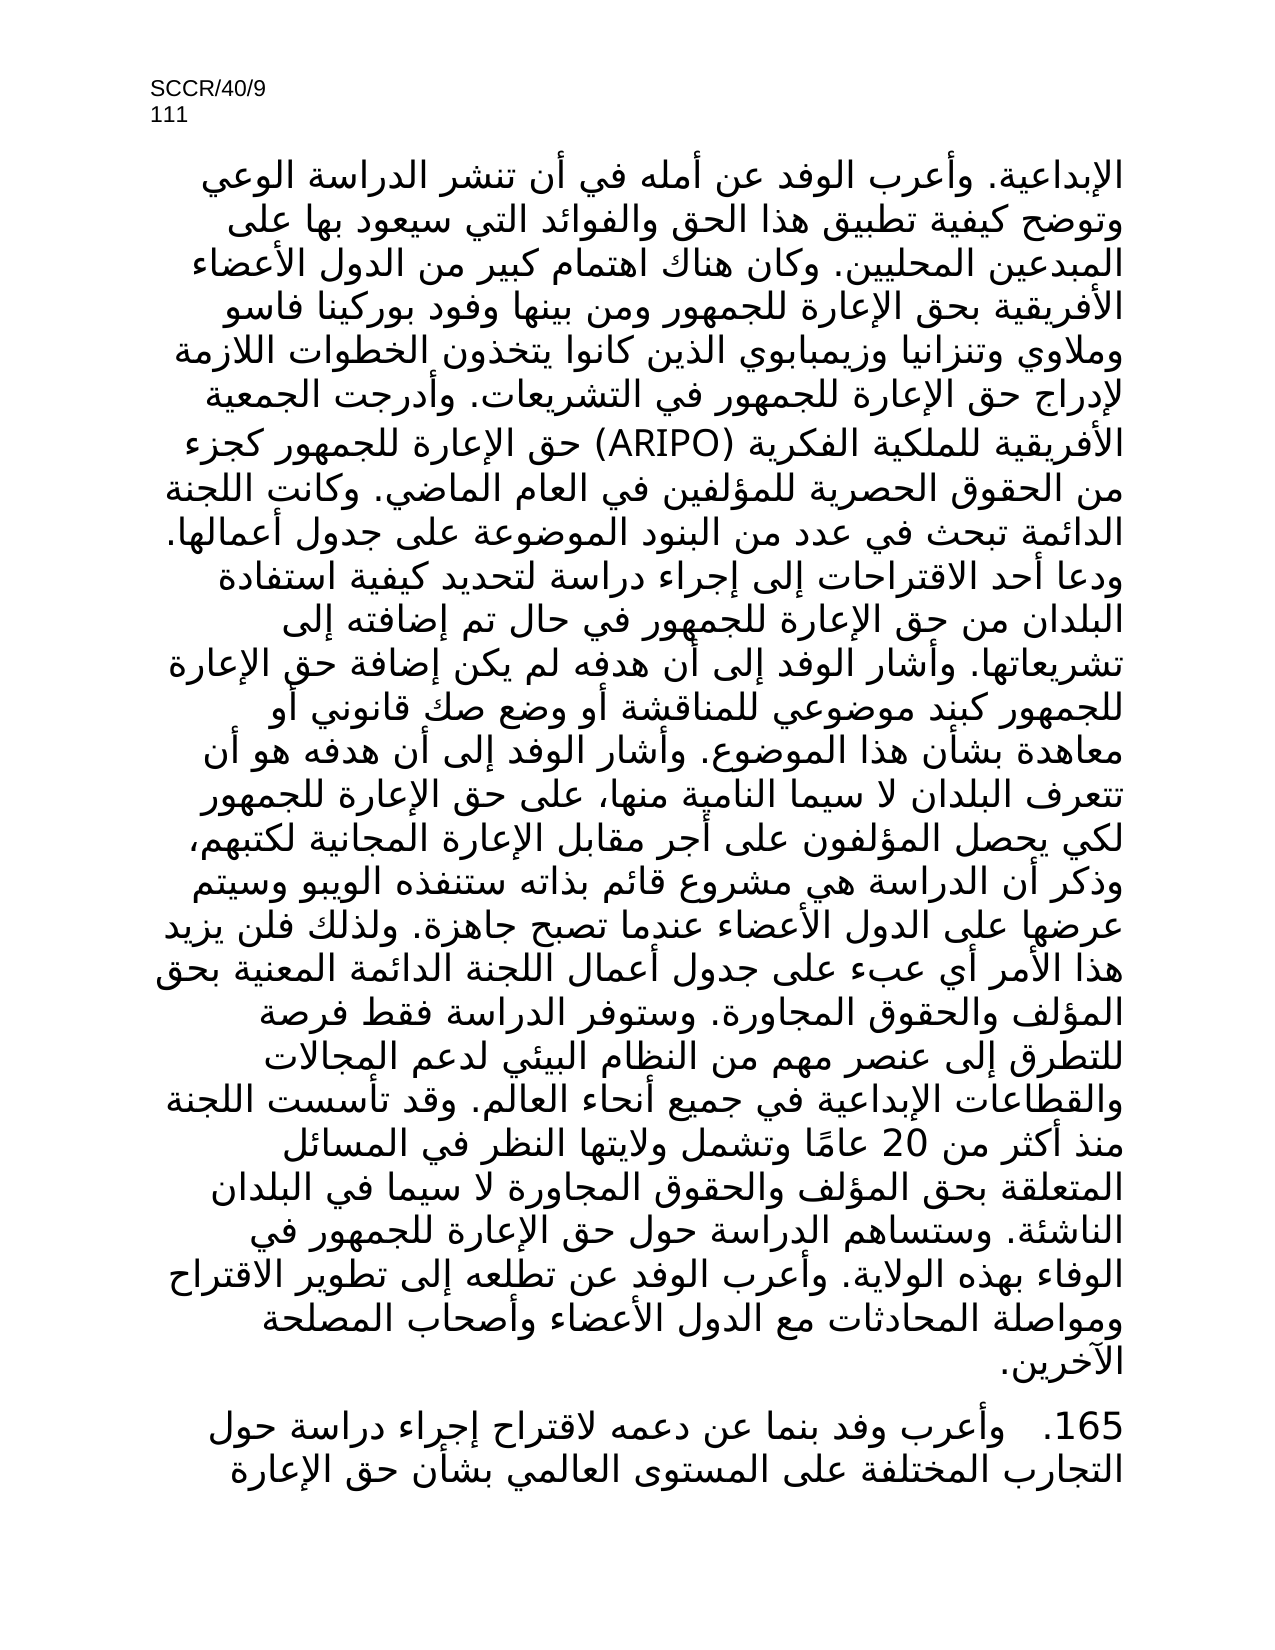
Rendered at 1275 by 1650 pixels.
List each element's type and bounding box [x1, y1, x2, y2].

list [150, 154, 1125, 1383]
list [150, 1404, 1125, 1492]
